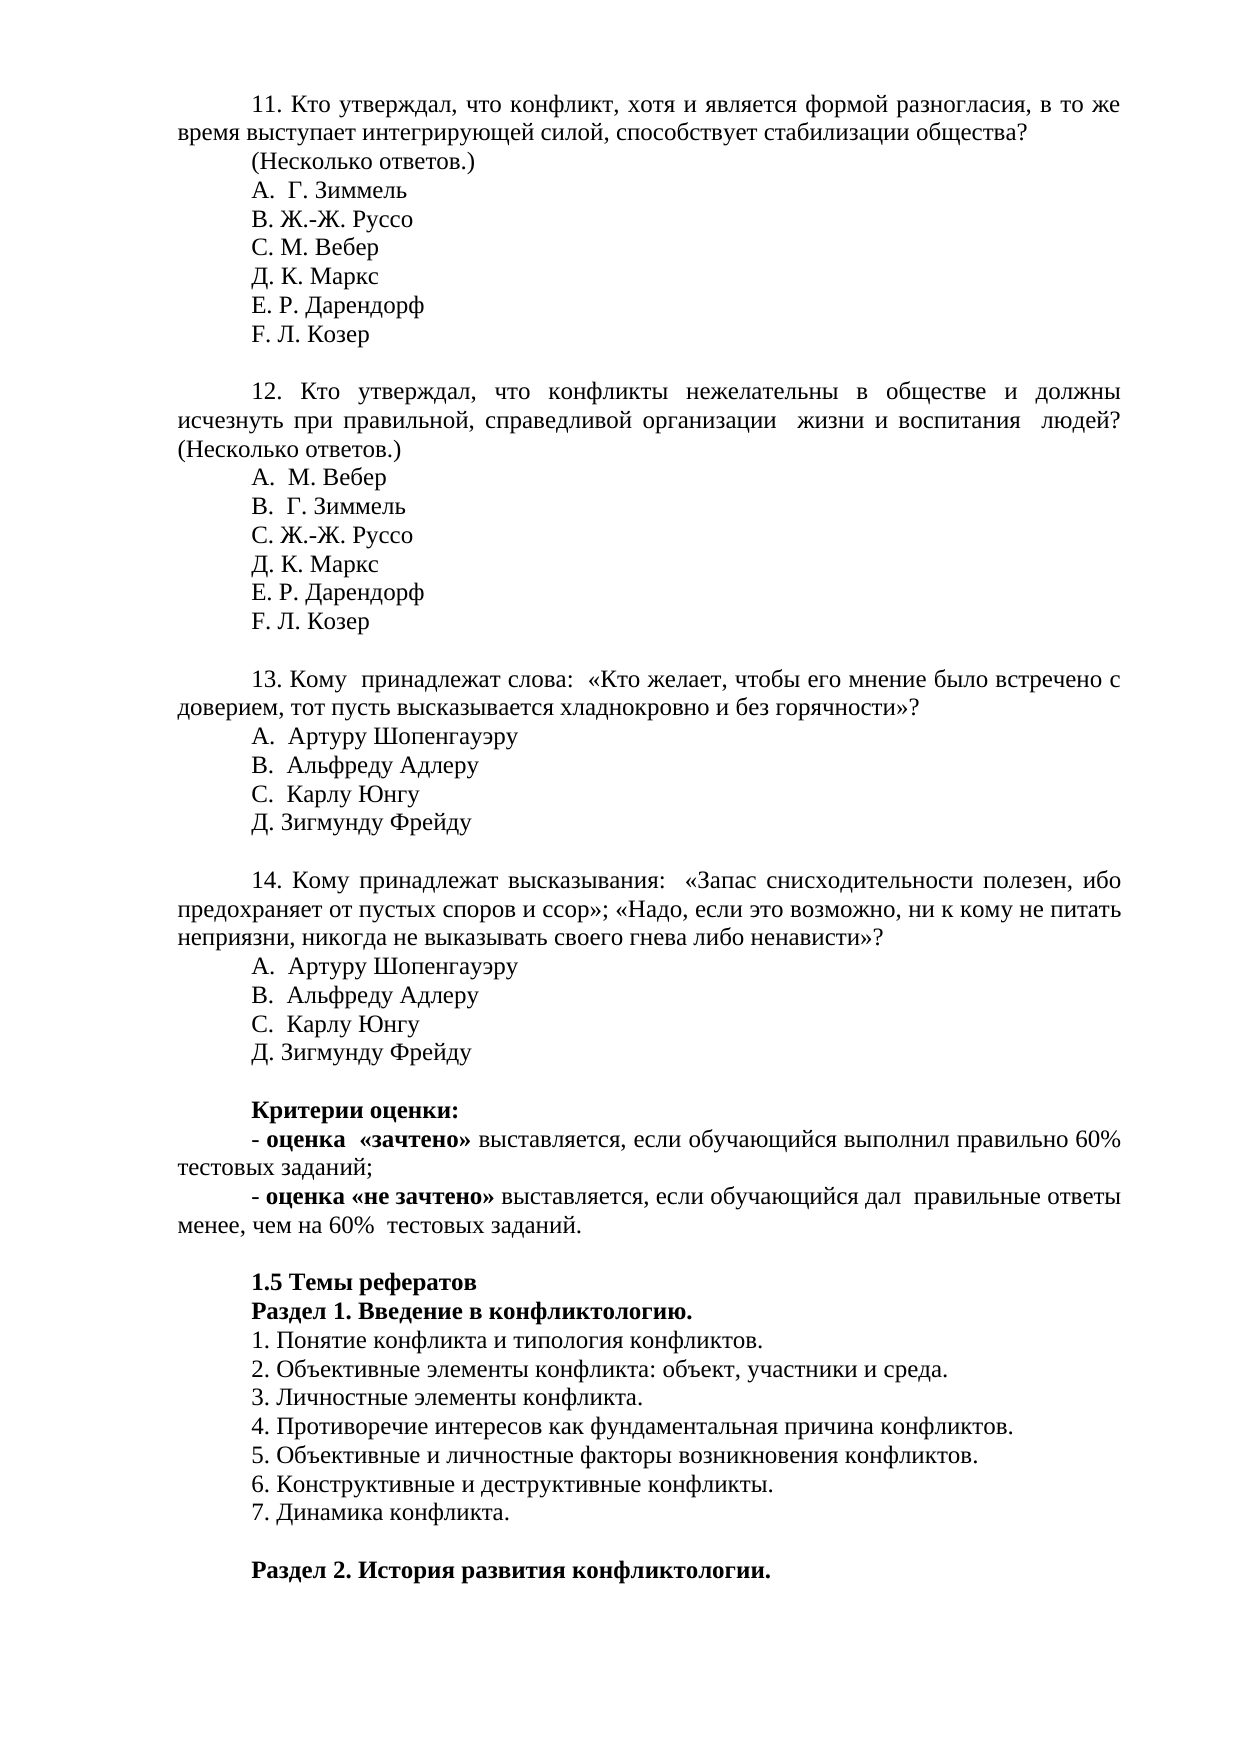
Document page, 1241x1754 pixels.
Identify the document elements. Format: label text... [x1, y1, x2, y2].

text В. Альфреду Адлеру [177, 750, 1122, 779]
text Критерии оценки: [177, 1095, 1122, 1124]
text 1. Понятие конфликта и типология конфликтов. [177, 1325, 1122, 1354]
text Д. К. Маркс [177, 549, 1122, 577]
text С. Карлу Юнгу [177, 1009, 1122, 1037]
text Д. Зигмунду Фрейду [177, 1037, 1122, 1066]
text 6. Конструктивные и деструктивные конфликты. [177, 1469, 1122, 1497]
text В. Г. Зиммель [177, 491, 1122, 520]
text А. Артуру Шопенгауэру [177, 721, 1122, 750]
text С. Ж.-Ж. Руссо [177, 520, 1122, 549]
text 7. Динамика конфликта. [177, 1497, 1122, 1526]
text Е. Р. Дарендорф [177, 577, 1122, 606]
text С. М. Вебер [177, 232, 1122, 261]
text (Несколько ответов.) [177, 146, 1122, 175]
text 4. Противоречие интересов как фундаментальная причина конфликтов. [177, 1411, 1122, 1440]
text 5. Объективные и личностные факторы возникновения конфликтов. [177, 1440, 1122, 1469]
text А. Артуру Шопенгауэру [177, 951, 1122, 980]
text В. Ж.-Ж. Руссо [177, 204, 1122, 232]
text 13. Кому принадлежат слова: «Кто желает, чтобы его мнение было встречено с доверием, тот пусть высказывается хладнокровно и без горячности»? [177, 664, 1122, 721]
text Д. К. Маркс [177, 261, 1122, 290]
text 12. Кто утверждал, что конфликты нежелательны в обществе и должны исчезнуть при правильной, справедливой организации жизни и воспитания людей? (Несколько ответов.) [177, 376, 1122, 462]
text А. М. Вебер [177, 462, 1122, 491]
text F. Л. Козер [177, 606, 1122, 635]
text 3. Личностные элементы конфликта. [177, 1382, 1122, 1411]
text 1.5 Темы рефератов [177, 1267, 1122, 1296]
text Раздел 1. Введение в конфликтологию. [177, 1296, 1122, 1325]
text - оценка «не зачтено» выставляется, если обучающийся дал правильные ответы менее, чем на 60% тестовых заданий. [177, 1181, 1122, 1239]
text Д. Зигмунду Фрейду [177, 807, 1122, 836]
text 11. Кто утверждал, что конфликт, хотя и является формой разногласия, в то же время выступает интегрирующей силой, способствует стабилизации общества? [177, 89, 1122, 146]
text Е. Р. Дарендорф [177, 290, 1122, 319]
text В. Альфреду Адлеру [177, 980, 1122, 1009]
text F. Л. Козер [177, 319, 1122, 347]
text 2. Объективные элементы конфликта: объект, участники и среда. [177, 1354, 1122, 1382]
text Раздел 2. История развития конфликтологии. [177, 1555, 1122, 1584]
text 14. Кому принадлежат высказывания: «Запас снисходительности полезен, ибо предохраняет от пустых споров и ссор»; «Надо, если это возможно, ни к кому не питать неприязни, никогда не выказывать своего гнева либо ненависти»? [177, 865, 1122, 951]
text С. Карлу Юнгу [177, 779, 1122, 807]
text А. Г. Зиммель [177, 175, 1122, 204]
text - оценка «зачтено» выставляется, если обучающийся выполнил правильно 60% тестовых заданий; [177, 1124, 1122, 1181]
